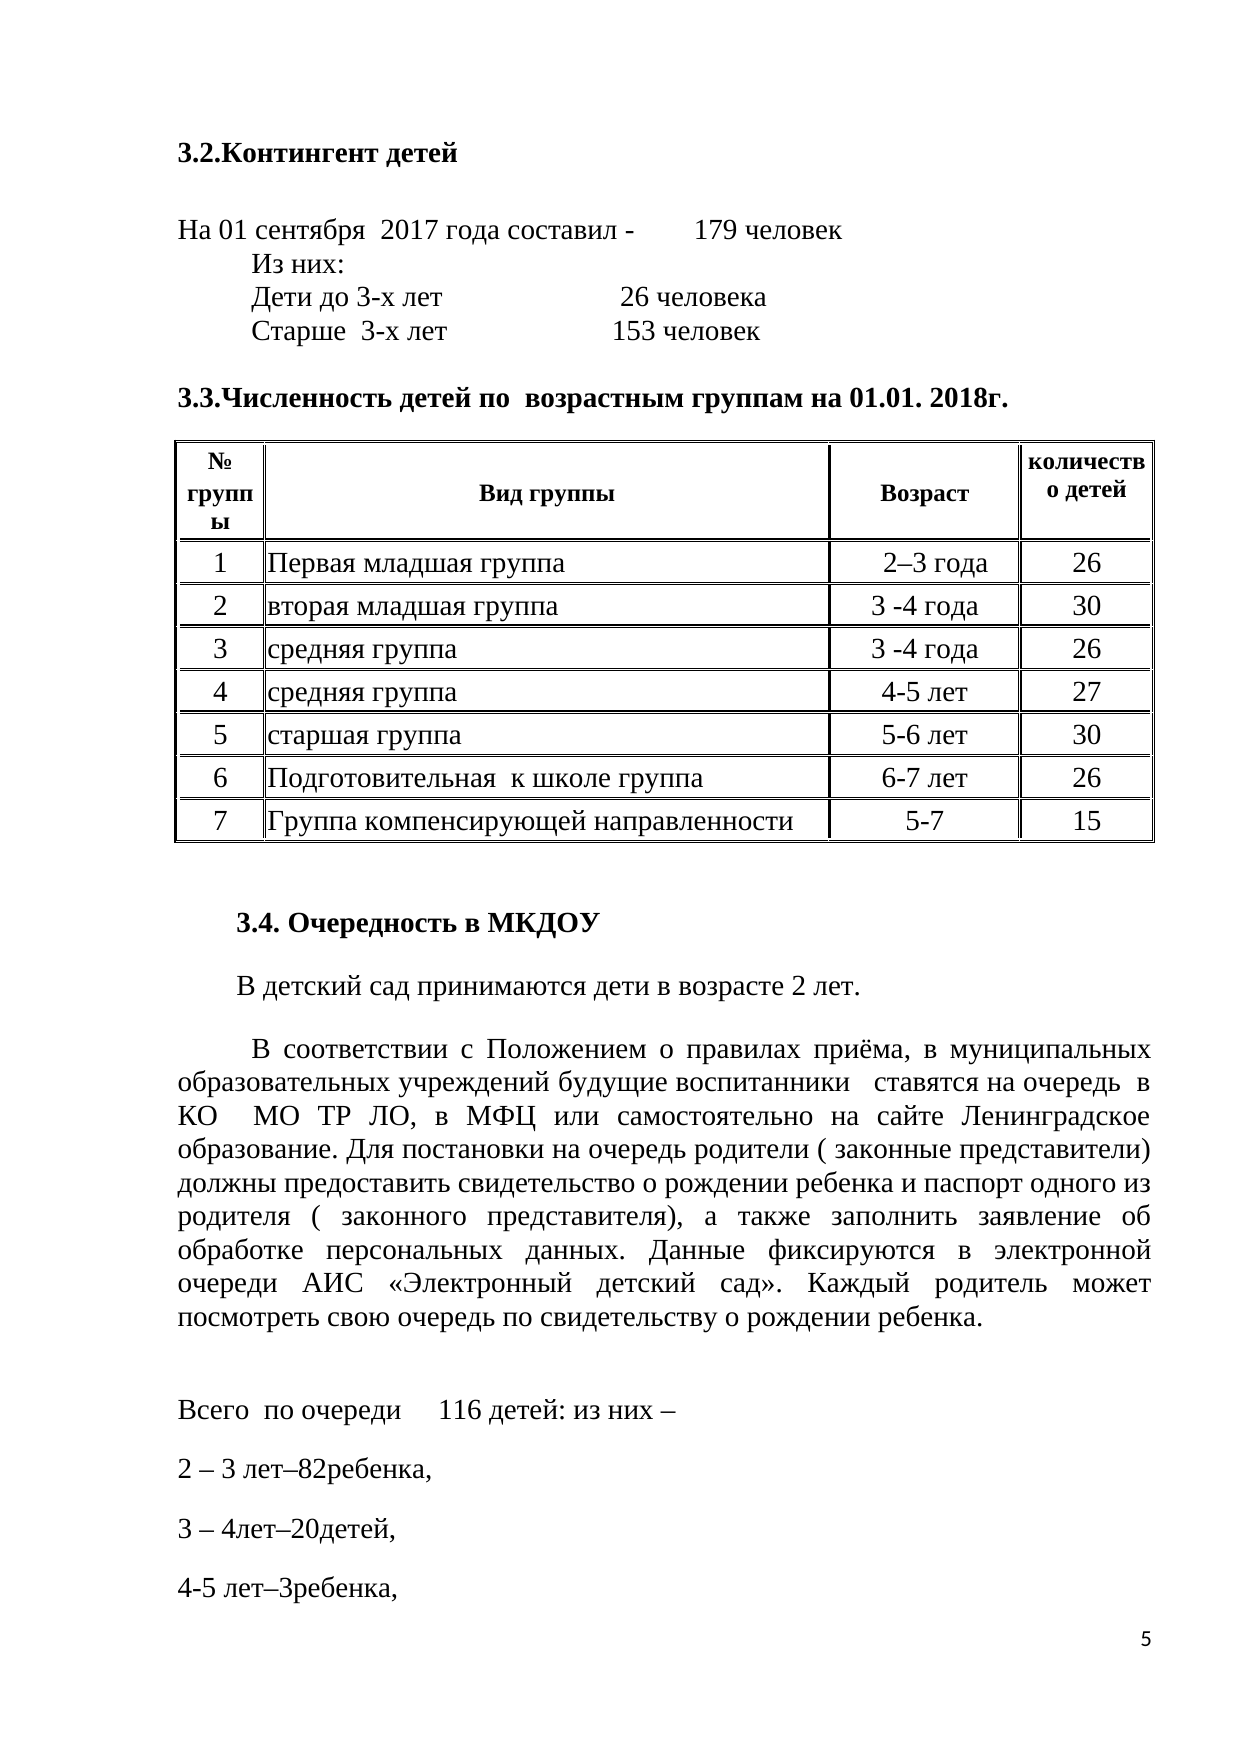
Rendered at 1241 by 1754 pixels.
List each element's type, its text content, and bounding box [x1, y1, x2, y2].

text 2 – 3 лет–82ребенка, [177, 1451, 1152, 1485]
text 3.3.Численность детей по возрастным группам на 01.01. 2018г. [177, 380, 1152, 414]
table_cell Первая младшая группа [266, 542, 828, 581]
table_cell вторая младшая группа [266, 585, 828, 624]
table_cell 26 [1022, 624, 1152, 667]
text На 01 сентября 2017 года составил - 179 человек [177, 212, 1152, 246]
table_cell средняя группа [266, 628, 828, 667]
table_cell 26 [1022, 538, 1152, 581]
table_cell 3 [177, 624, 263, 667]
table_cell 7 [177, 796, 265, 839]
table_cell 5 [177, 710, 263, 753]
table_cell Подготовительная к школе группа [266, 757, 828, 796]
table_cell 2–3 года [831, 542, 1018, 581]
text Дети до 3-х лет 26 человека [177, 279, 1152, 313]
table_cell 30 [1022, 581, 1152, 624]
table_cell 26 [1022, 754, 1152, 796]
table_cell 6-7 лет [831, 757, 1018, 796]
table_cell 4 [177, 668, 263, 710]
table_header Вид группы [265, 441, 829, 538]
table_header количество детей [1020, 443, 1152, 538]
table_cell 2 [177, 581, 263, 624]
table_header Возраст [829, 441, 1020, 538]
table_cell 5-7 [829, 796, 1020, 839]
table_cell 30 [1022, 710, 1152, 753]
table_cell 3 -4 года [831, 628, 1018, 667]
text 4-5 лет–3ребенка, [177, 1570, 1152, 1604]
text В соответствии с Положением о правилах приёма, в муниципальных образовательных учреждений будущие воспитанники ставятся на очередь в КО МО ТР ЛО, в МФЦ или самостоятельно на сайте Ленинградское образование. Для постановки на очередь родители ( законные представители) должны предоставить свидетельство о рождении ребенка и паспорт одного из родителя ( законного представителя), а также заполнить заявление об обработке персональных данных. Данные фиксируются в электронной очереди АИС «Электронный детский сад». Каждый родитель может посмотреть свою очередь по свидетельству о рождении ребенка. [177, 1031, 1152, 1333]
table_cell старшая группа [266, 714, 828, 753]
table_cell 15 [1020, 796, 1152, 839]
table_cell 4-5 лет [831, 671, 1018, 710]
table_header № группы [177, 443, 265, 538]
text 3.2.Контингент детей [177, 135, 1152, 169]
table_cell средняя группа [266, 671, 828, 710]
table_cell Группа компенсирующей направленности [265, 800, 829, 839]
table_cell 1 [177, 538, 263, 581]
table_cell 27 [1022, 668, 1152, 710]
table_cell 6 [177, 754, 263, 796]
text 3.4. Очередность в МКДОУ [177, 905, 1152, 939]
table_cell 5-6 лет [831, 714, 1018, 753]
text Всего по очереди 116 детей: из них – [177, 1392, 1152, 1426]
text Из них: [177, 246, 1152, 279]
table_cell 3 -4 года [831, 585, 1018, 624]
text 3 – 4лет–20детей, [177, 1511, 1152, 1544]
text Старше 3-х лет 153 человек [177, 313, 1152, 347]
text В детский сад принимаются дети в возрасте 2 лет. [177, 968, 1152, 1002]
